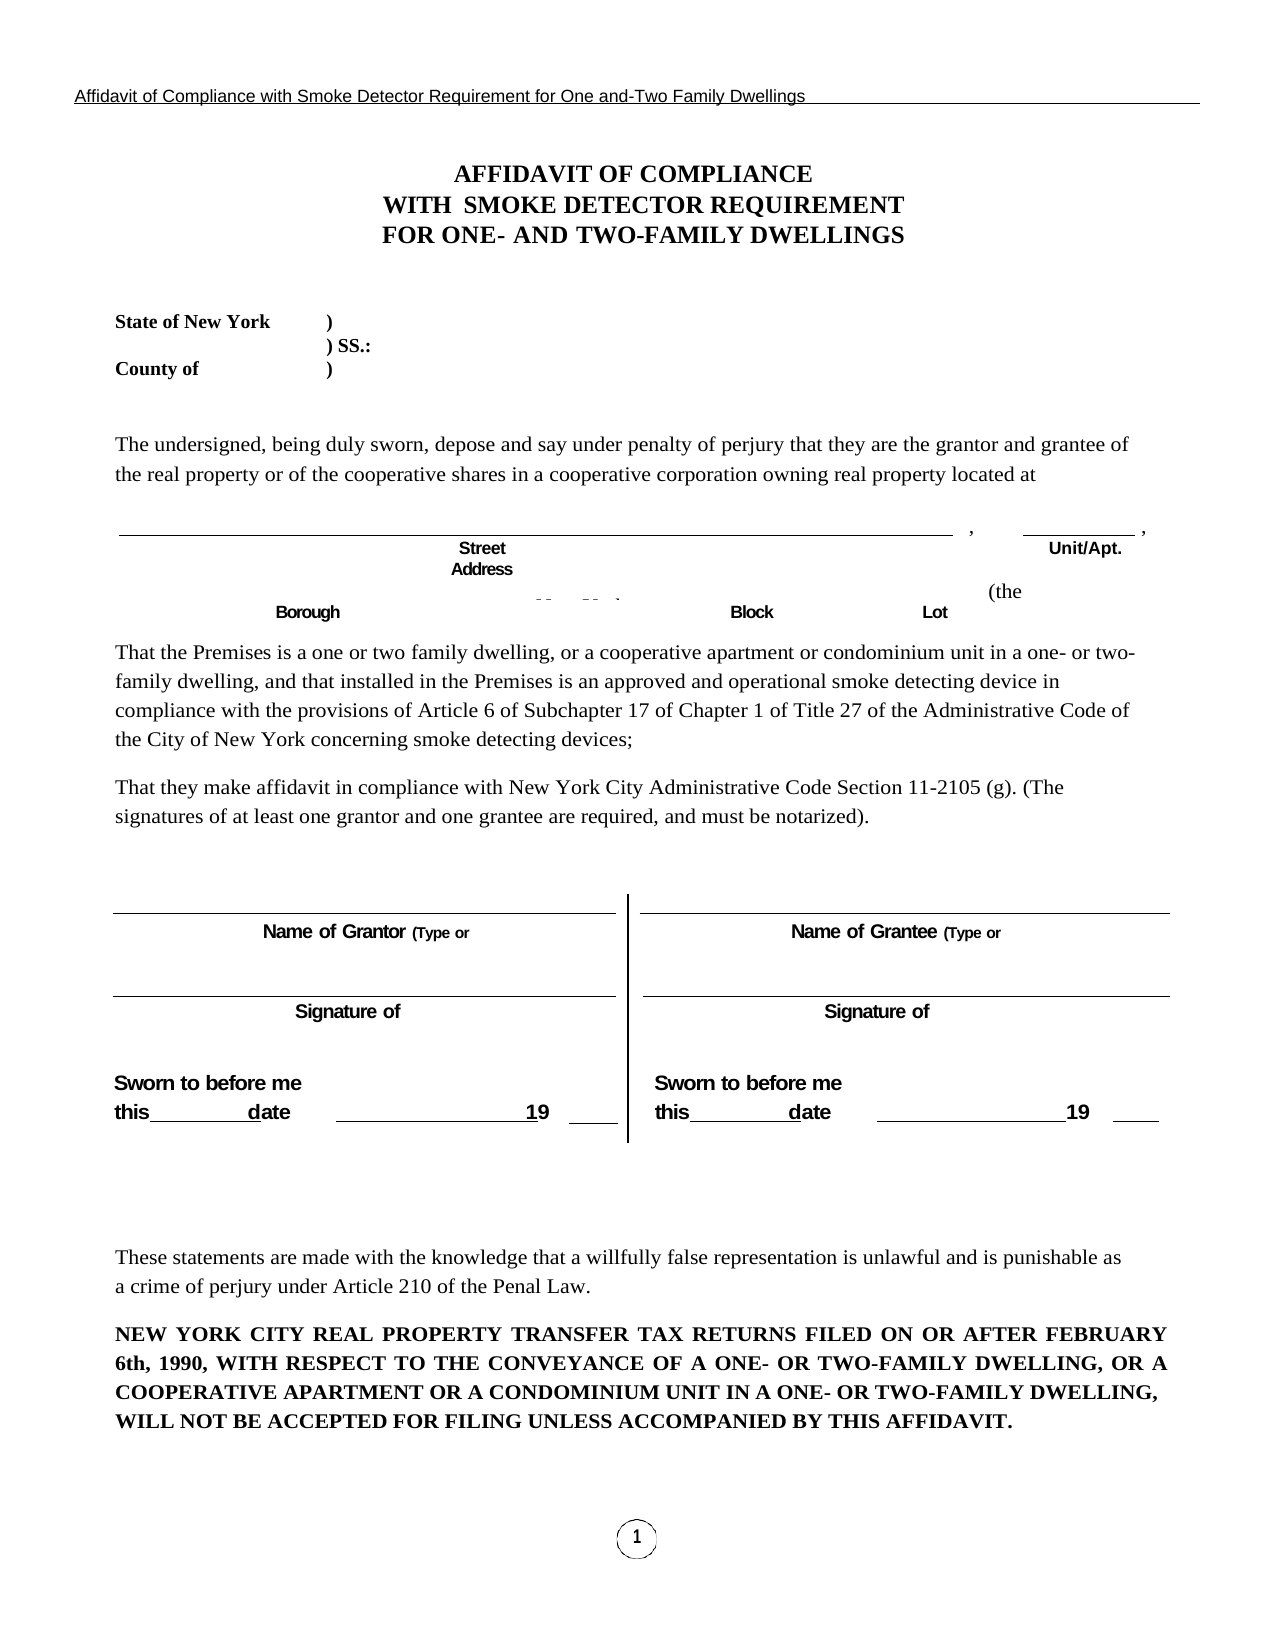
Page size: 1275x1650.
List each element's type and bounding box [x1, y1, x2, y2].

picture [616, 1519, 657, 1559]
